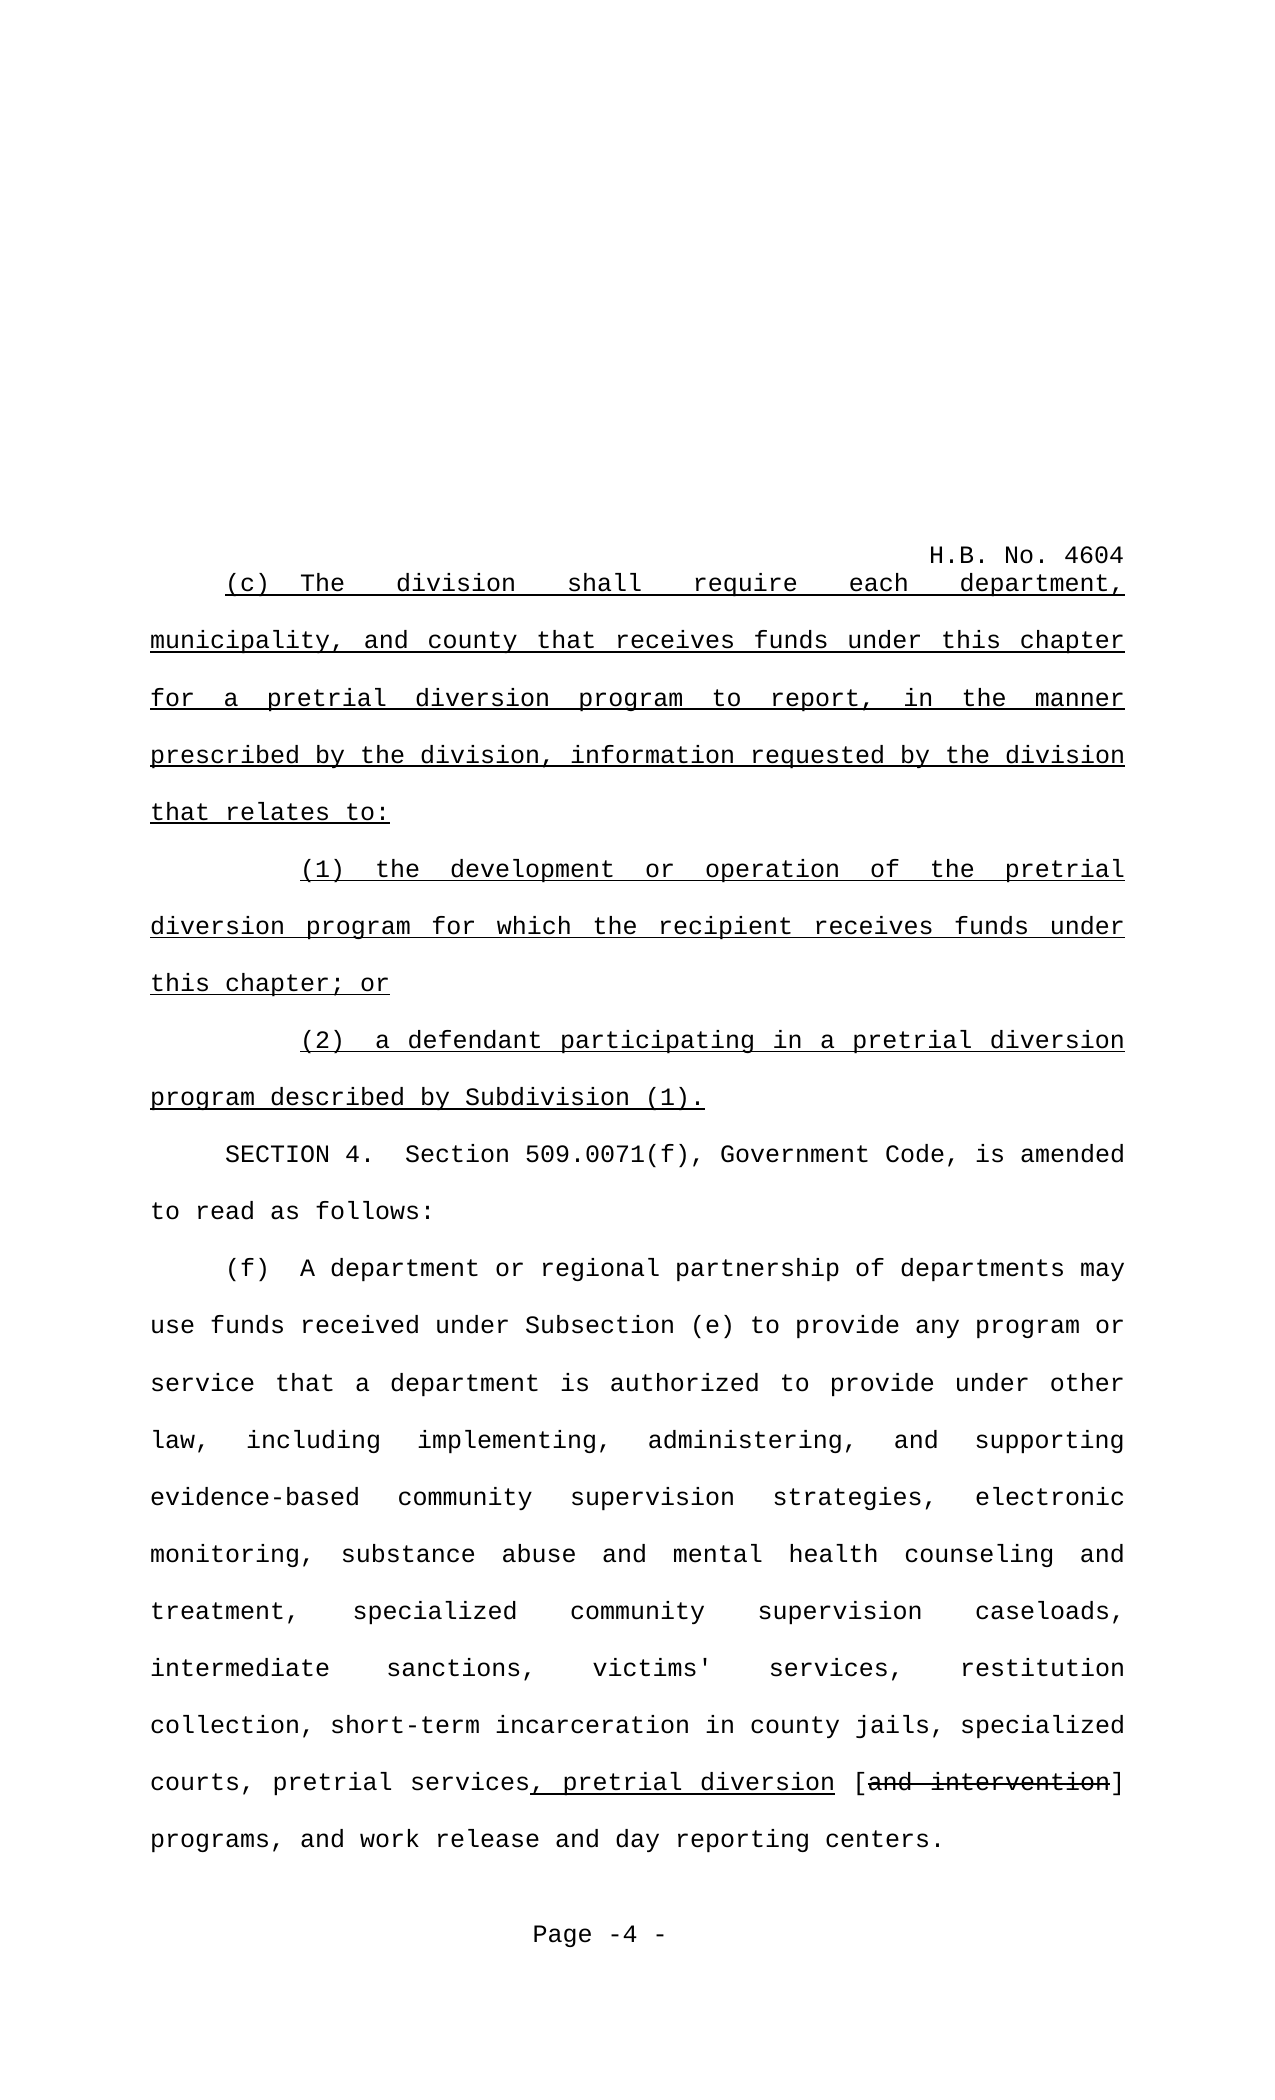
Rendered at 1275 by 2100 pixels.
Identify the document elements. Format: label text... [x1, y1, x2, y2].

text SECTION 4. Section 509.0071(f), Government Code, is amended to read as follows: [150, 1142, 1125, 1227]
text (1) the development or operation of the pretrial diversion program for which the recipient receives funds under this chapter; or [150, 856, 1125, 937]
text (c) The division shall require each department, municipality, and county that receives funds under this chapter for a pretrial diversion program to report, in the manner prescribed by the division, information requested by the division that relates to: [150, 571, 1125, 651]
text (f) A department or regional partnership of departments may use funds received under Subsection (e) to provide any program or service that a department is authorized to provide under other law, including implementing, administering, and supporting evidence-based community supervision strategies, electronic monitoring, substance abuse and mental health counseling and treatment, specialized community supervision caseloads, intermediate sanctions, victims' services, restitution collection, short-term incarceration in county jails, specialized courts, pretrial services, pretrial diversion [and intervention] programs, and work release and day reporting centers. [150, 1256, 1125, 1855]
text (c) The division shall require each department, municipality, and county that receives funds under this chapter for a pretrial diversion program to report, in the manner prescribed by the division, information requested by the division that relates to: [150, 653, 1125, 708]
text (2) a defendant participating in a pretrial diversion program described by Subdivision (1). [150, 1027, 1125, 1113]
text (1) the development or operation of the pretrial diversion program for which the recipient receives funds under this chapter; or [150, 938, 1125, 999]
text (c) The division shall require each department, municipality, and county that receives funds under this chapter for a pretrial diversion program to report, in the manner prescribed by the division, information requested by the division that relates to: [150, 767, 1125, 828]
text (c) The division shall require each department, municipality, and county that receives funds under this chapter for a pretrial diversion program to report, in the manner prescribed by the division, information requested by the division that relates to: [150, 710, 1125, 765]
